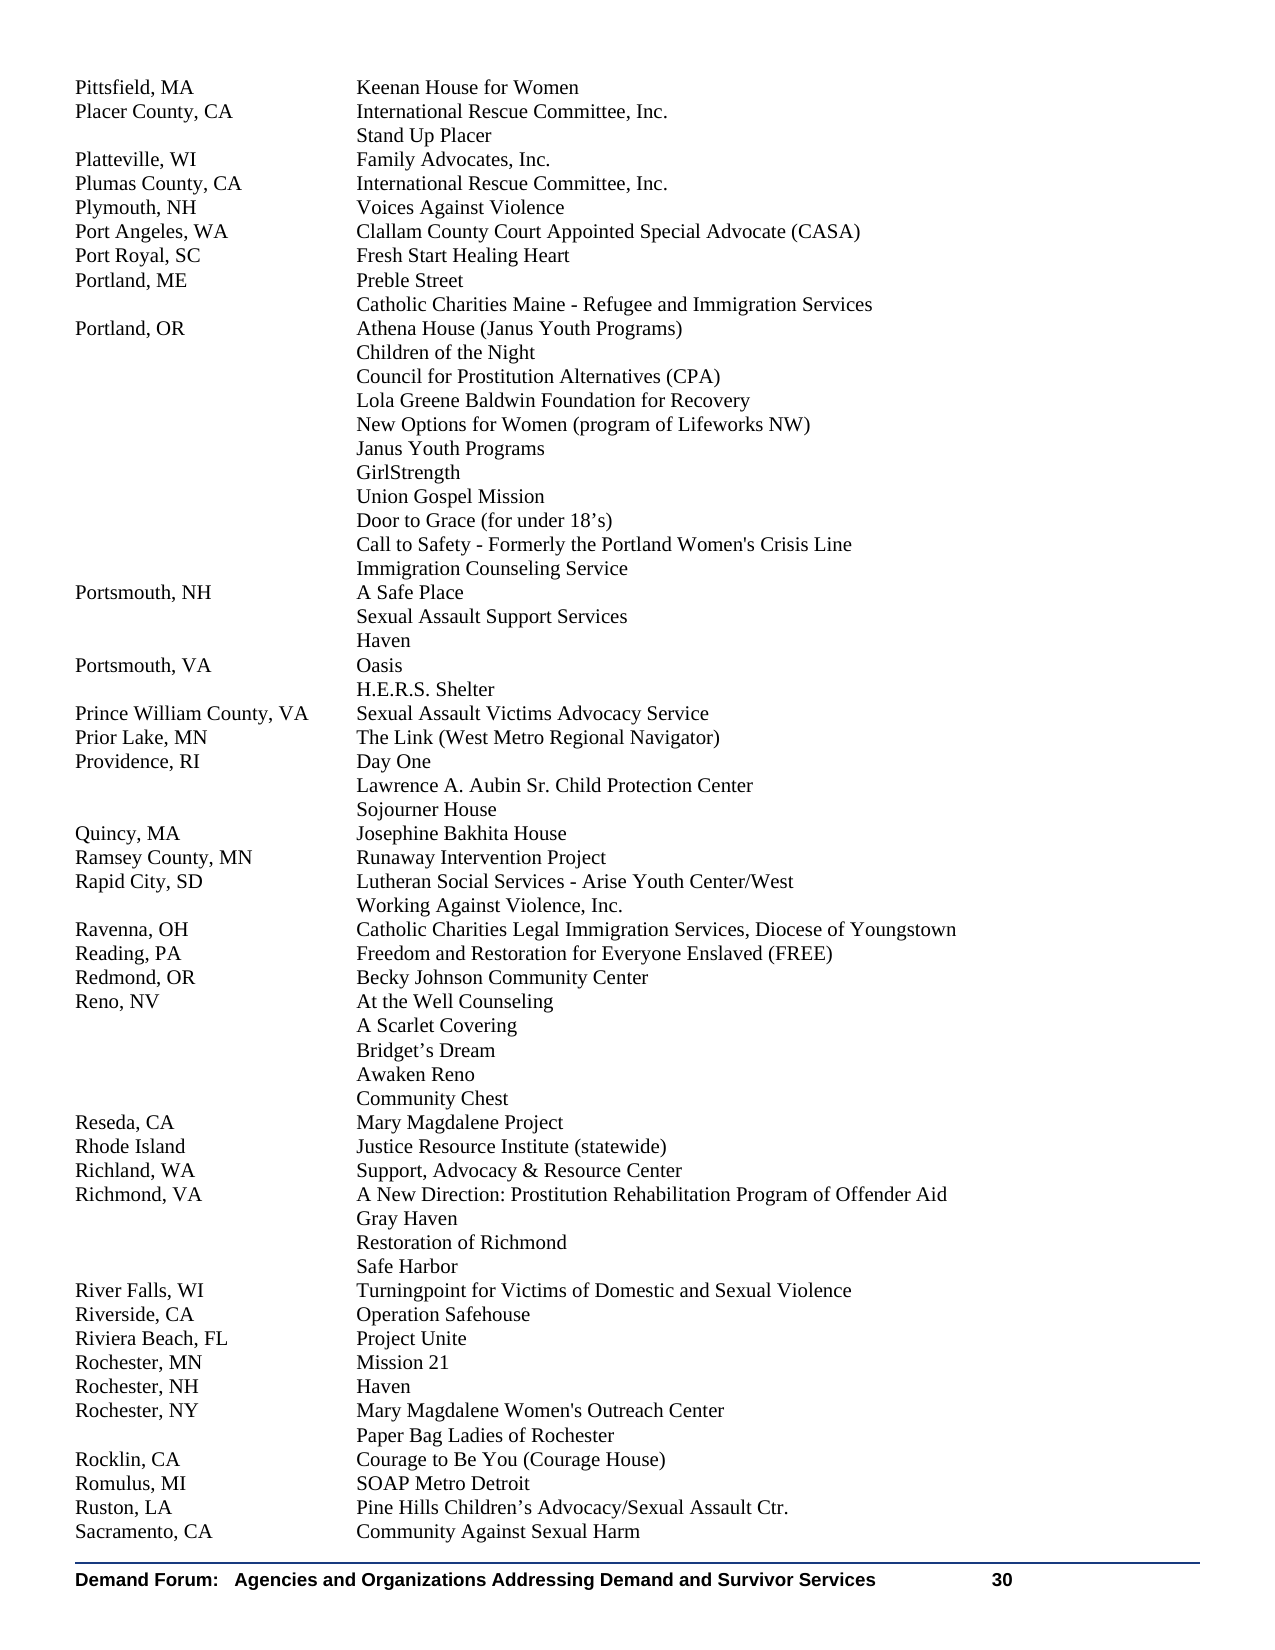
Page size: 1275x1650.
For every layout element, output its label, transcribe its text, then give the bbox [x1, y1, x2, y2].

text Sojourner House [75, 797, 1200, 821]
text Placer County, CA International Rescue Committee, Inc. [75, 99, 1200, 123]
text Working Against Violence, Inc. [75, 893, 1200, 917]
text Riverside, CA Operation Safehouse [75, 1302, 1200, 1326]
text Community Chest [75, 1086, 1200, 1110]
text Portsmouth, NH A Safe Place [75, 580, 1200, 604]
text Redmond, OR Becky Johnson Community Center [75, 965, 1200, 989]
text Portland, ME Preble Street [75, 267, 1200, 292]
text River Falls, WI Turningpoint for Victims of Domestic and Sexual Violence [75, 1278, 1200, 1302]
text Call to Safety - Formerly the Portland Women's Crisis Line [75, 532, 1200, 556]
text Lola Greene Baldwin Foundation for Recovery [75, 388, 1200, 412]
text Prior Lake, MN The Link (West Metro Regional Navigator) [75, 725, 1200, 749]
text Romulus, MI SOAP Metro Detroit [75, 1471, 1200, 1495]
text Rochester, NH Haven [75, 1374, 1200, 1398]
text Bridget’s Dream [75, 1037, 1200, 1062]
text Richmond, VA A New Direction: Prostitution Rehabilitation Program of Offender Aid [75, 1182, 1200, 1206]
text Plymouth, NH Voices Against Violence [75, 195, 1200, 219]
text Reading, PA Freedom and Restoration for Everyone Enslaved (FREE) [75, 941, 1200, 965]
text New Options for Women (program of Lifeworks NW) [75, 412, 1200, 436]
text Portsmouth, VA Oasis [75, 652, 1200, 677]
text Gray Haven [75, 1206, 1200, 1230]
text Catholic Charities Maine - Refugee and Immigration Services [75, 292, 1200, 316]
text Stand Up Placer [75, 123, 1200, 147]
text Providence, RI Day One [75, 749, 1200, 773]
text Quincy, MA Josephine Bakhita House [75, 821, 1200, 845]
text Rochester, NY Mary Magdalene Women's Outreach Center [75, 1398, 1200, 1422]
text Rhode Island Justice Resource Institute (statewide) [75, 1134, 1200, 1158]
text Reseda, CA Mary Magdalene Project [75, 1110, 1200, 1134]
text Awaken Reno [75, 1062, 1200, 1086]
text Ramsey County, MN Runaway Intervention Project [75, 845, 1200, 869]
text Ruston, LA Pine Hills Children’s Advocacy/Sexual Assault Ctr. [75, 1495, 1200, 1519]
text Lawrence A. Aubin Sr. Child Protection Center [75, 773, 1200, 797]
text Immigration Counseling Service [75, 556, 1200, 580]
text Port Royal, SC Fresh Start Healing Heart [75, 243, 1200, 267]
text Janus Youth Programs [75, 436, 1200, 460]
text Reno, NV At the Well Counseling [75, 989, 1200, 1013]
text Portland, OR Athena House (Janus Youth Programs) [75, 316, 1200, 340]
text Richland, WA Support, Advocacy & Resource Center [75, 1158, 1200, 1182]
text GirlStrength [75, 460, 1200, 484]
text Haven [75, 628, 1200, 652]
text H.E.R.S. Shelter [75, 677, 1200, 701]
text Paper Bag Ladies of Rochester [75, 1422, 1200, 1447]
text Port Angeles, WA Clallam County Court Appointed Special Advocate (CASA) [75, 219, 1200, 243]
text Platteville, WI Family Advocates, Inc. [75, 147, 1200, 171]
text Union Gospel Mission Door to Grace (for under 18’s) [75, 484, 1200, 532]
text Sacramento, CA Community Against Sexual Harm [75, 1519, 1200, 1543]
text Rapid City, SD Lutheran Social Services - Arise Youth Center/West [75, 869, 1200, 893]
text Restoration of Richmond [75, 1230, 1200, 1254]
text Sexual Assault Support Services [75, 604, 1200, 628]
text Prince William County, VA Sexual Assault Victims Advocacy Service [75, 701, 1200, 725]
text Ravenna, OH Catholic Charities Legal Immigration Services, Diocese of Youngstown [75, 917, 1200, 941]
text Riviera Beach, FL Project Unite [75, 1326, 1200, 1350]
text Plumas County, CA International Rescue Committee, Inc. [75, 171, 1200, 195]
text Council for Prostitution Alternatives (CPA) [75, 364, 1200, 388]
text A Scarlet Covering [75, 1013, 1200, 1037]
text Children of the Night [75, 340, 1200, 364]
text Rochester, MN Mission 21 [75, 1350, 1200, 1374]
text Pittsfield, MA Keenan House for Women [75, 75, 1200, 99]
text Rocklin, CA Courage to Be You (Courage House) [75, 1447, 1200, 1471]
text Safe Harbor [75, 1254, 1200, 1278]
